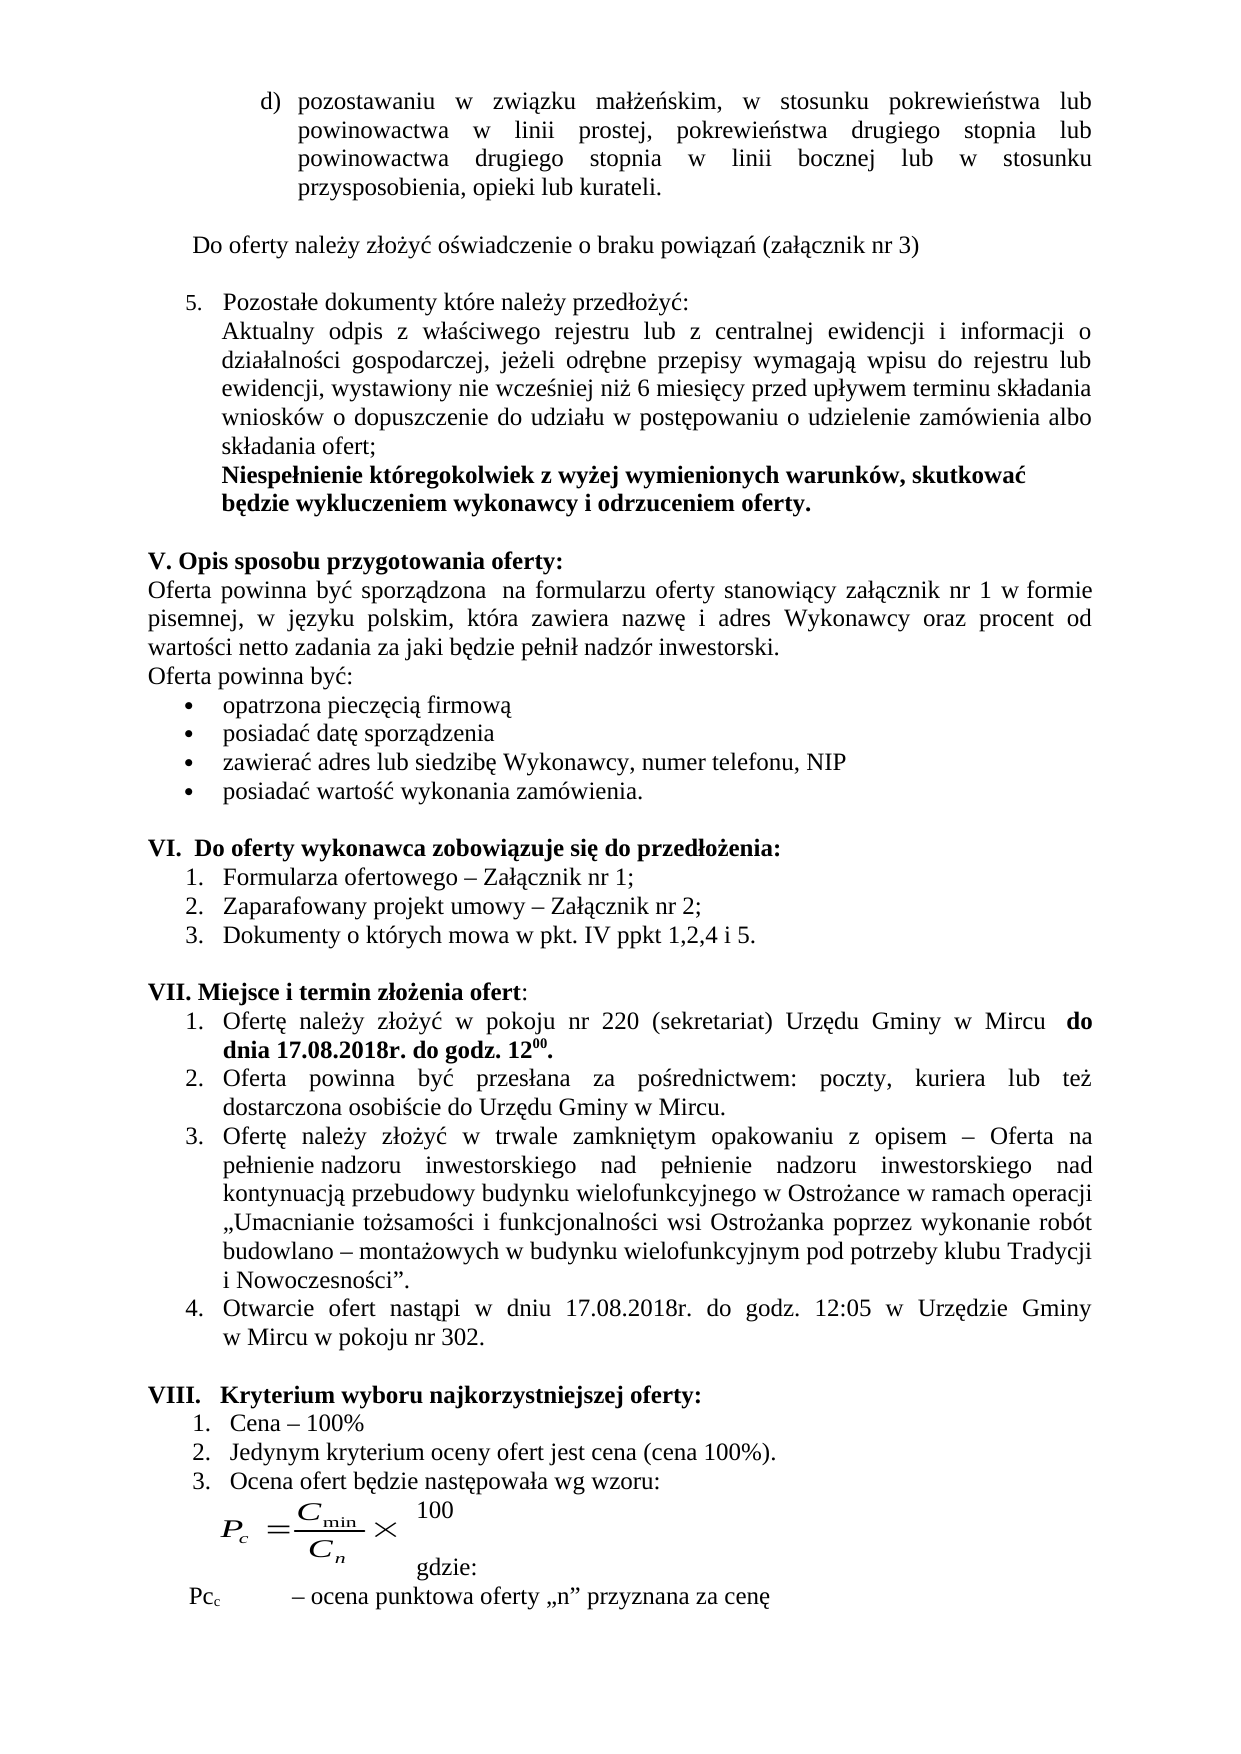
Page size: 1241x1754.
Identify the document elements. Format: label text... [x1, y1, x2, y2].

table_header – ocena punktowa oferty „n” przyznana za cenę [251, 1581, 1207, 1610]
list posiadać datę sporządzenia [185, 718, 1093, 747]
list Otwarcie ofert nastąpi w dniu 17.08.2018r. do godz. 12:05 w Urzędzie Gminy w Mircu w pokoju nr 302. [185, 1293, 1093, 1351]
text V. Opis sposobu przygotowania oferty: [148, 546, 1093, 575]
text Aktualny odpis z właściwego rejestru lub z centralnej ewidencji i informacji o działalności gospodarczej, jeżeli odrębne przepisy wymagają wpisu do rejestru lub ewidencji, wystawiony nie wcześniej niż 6 miesięcy przed upływem terminu składania wniosków o dopuszczenie do udziału w postępowaniu o udzielenie zamówienia albo składania ofert; [221, 316, 1093, 460]
text Oferta powinna być sporządzona na formularzu oferty stanowiący załącznik nr 1 w formie pisemnej, w języku polskim, która zawiera nazwę i adres Wykonawcy oraz procent od wartości netto zadania za jaki będzie pełnił nadzór inwestorski. [148, 575, 1093, 661]
list Dokumenty o których mowa w pkt. IV ppkt 1,2,4 i 5. [185, 920, 1093, 948]
list Oferta powinna być przesłana za pośrednictwem: poczty, kuriera lub też dostarczona osobiście do Urzędu Gminy w Mircu. [185, 1063, 1093, 1121]
list Zaparafowany projekt umowy – Załącznik nr 2; [185, 891, 1093, 920]
list posiadać wartość wykonania zamówienia. [185, 776, 1093, 805]
list Ofertę należy złożyć w pokoju nr 220 (sekretariat) Urzędu Gminy w Mircu do dnia 17.08.2018r. do godz. 1200. [185, 1006, 1093, 1063]
list Ocena ofert będzie następowała wg wzoru: [192, 1466, 1093, 1495]
list pozostawaniu w związku małżeńskim, w stosunku pokrewieństwa lub powinowactwa w linii prostej, pokrewieństwa drugiego stopnia lub powinowactwa drugiego stopnia w linii bocznej lub w stosunku przysposobienia, opieki lub kurateli. [260, 86, 1093, 201]
text Oferta powinna być: [148, 661, 1093, 690]
text VI. Do oferty wykonawca zobowiązuje się do przedłożenia: [148, 833, 1093, 862]
list Cena – 100% [192, 1408, 1093, 1437]
table_header Pcc [148, 1581, 251, 1610]
list zawierać adres lub siedzibę Wykonawcy, numer telefonu, NIP [185, 747, 1093, 776]
list Pozostałe dokumenty które należy przedłożyć: [185, 287, 1093, 316]
text VII. Miejsce i termin złożenia ofert: [148, 977, 1093, 1006]
text Niespełnienie któregokolwiek z wyżej wymienionych warunków, skutkować będzie wykluczeniem wykonawcy i odrzuceniem oferty. [221, 460, 1093, 517]
text 100 [148, 1495, 1093, 1523]
text gdzie: [177, 1552, 1093, 1581]
text VIII. Kryterium wyboru najkorzystniejszej oferty: [148, 1380, 1093, 1408]
list opatrzona pieczęcią firmową [185, 690, 1093, 718]
list Formularza ofertowego – Załącznik nr 1; [185, 862, 1093, 891]
list Ofertę należy złożyć w trwale zamkniętym opakowaniu z opisem – Oferta na pełnienie nadzoru inwestorskiego nad pełnienie nadzoru inwestorskiego nad kontynuacją przebudowy budynku wielofunkcyjnego w Ostrożance w ramach operacji „Umacnianie tożsamości i funkcjonalności wsi Ostrożanka poprzez wykonanie robót budowlano – montażowych w budynku wielofunkcyjnym pod potrzeby klubu Tradycji i Nowoczesności”. [185, 1121, 1093, 1293]
text Do oferty należy złożyć oświadczenie o braku powiązań (załącznik nr 3) [192, 230, 1093, 258]
list Jedynym kryterium oceny ofert jest cena (cena 100%). [192, 1437, 1093, 1466]
